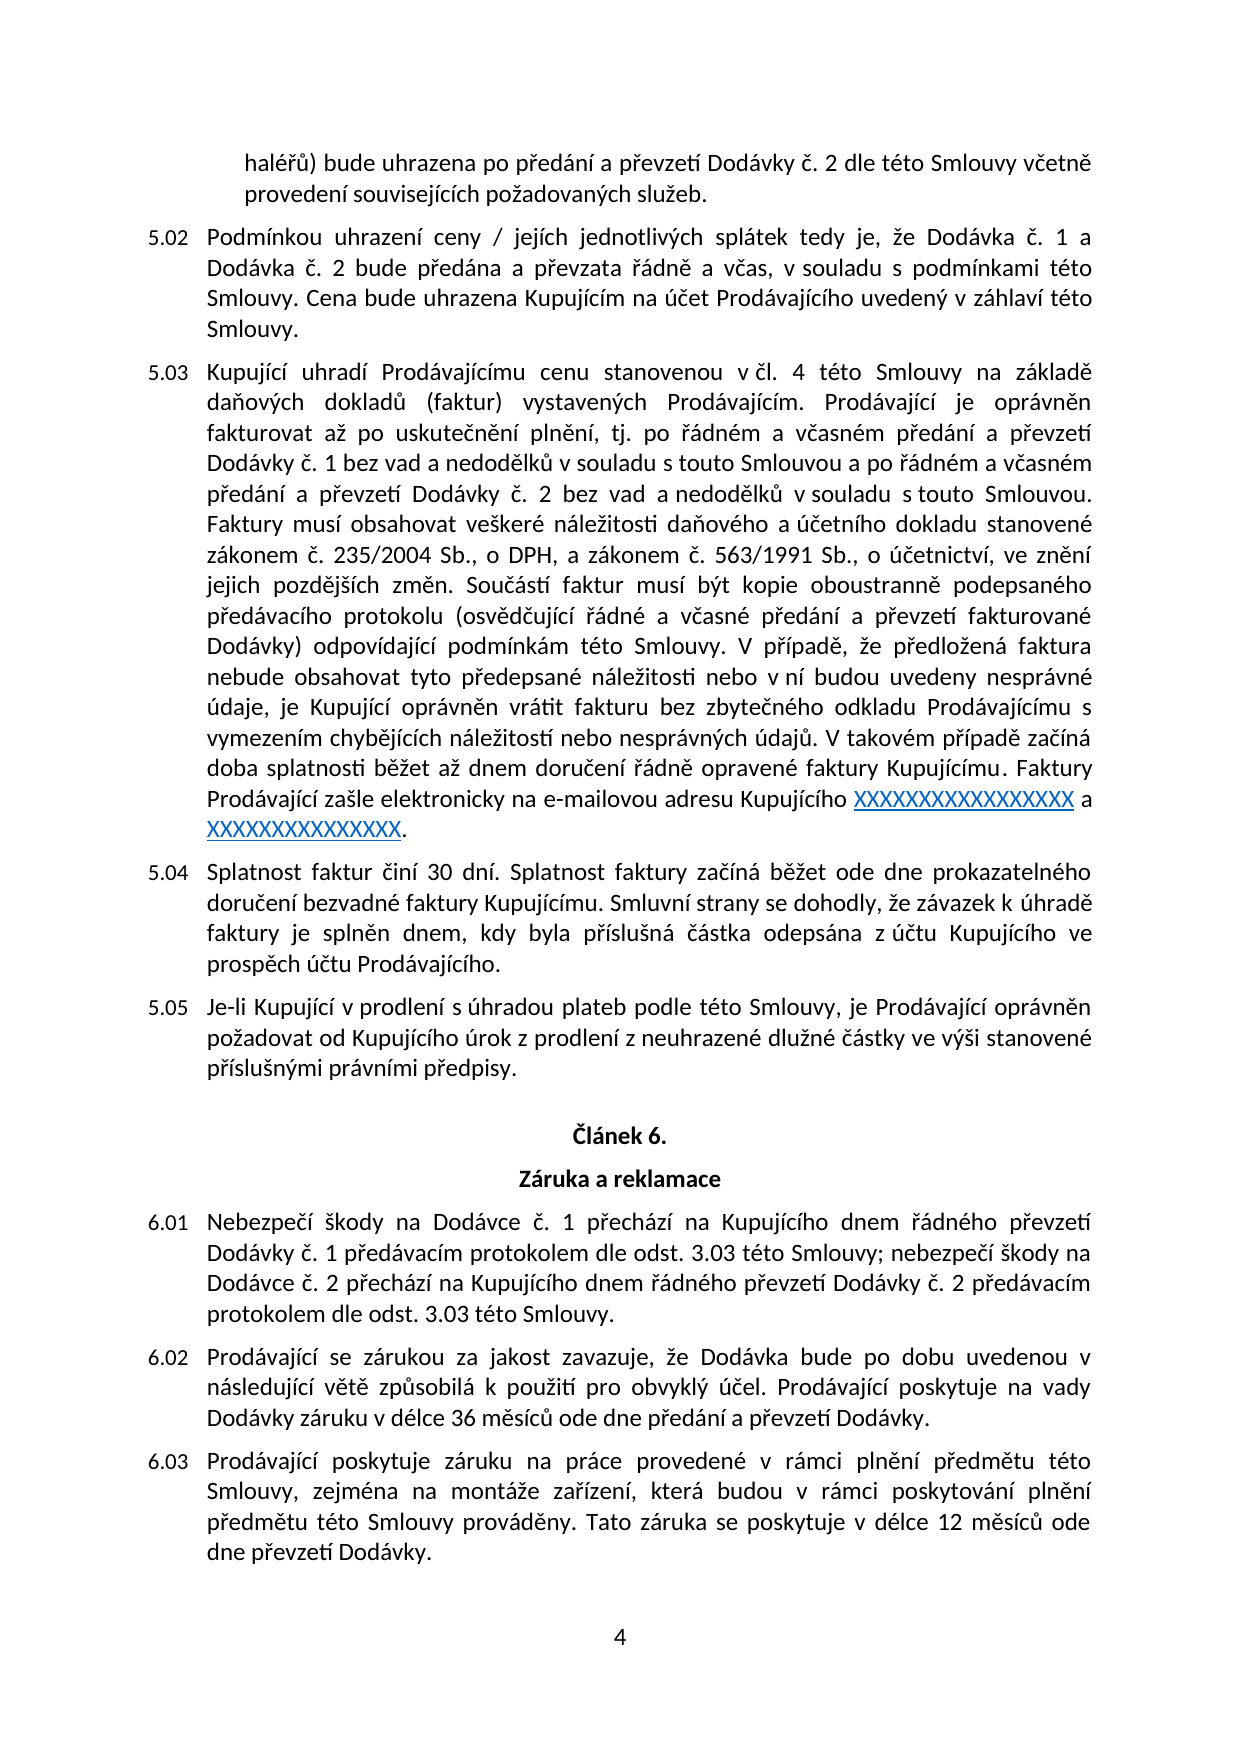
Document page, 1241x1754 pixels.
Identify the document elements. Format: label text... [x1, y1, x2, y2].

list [207, 148, 1093, 209]
list Je-li Kupující v prodlení s úhradou plateb podle této Smlouvy, je Prodávající oprávněn požadovat od Kupujícího úrok z prodlení z neuhrazené dlužné částky ve výši stanovené příslušnými právními předpisy. [148, 991, 1093, 1083]
list Kupující uhradí Prodávajícímu cenu stanovenou v čl. 4 této Smlouvy na základě daňových dokladů (faktur) vystavených Prodávajícím. Prodávající je oprávněn fakturovat až po uskutečnění plnění, tj. po řádném a včasném předání a převzetí Dodávky č. 1 bez vad a nedodělků v souladu s touto Smlouvou a po řádném a včasném předání a převzetí Dodávky č. 2 bez vad a nedodělků v souladu s touto Smlouvou. Faktury musí obsahovat veškeré náležitosti daňového a účetního dokladu stanovené zákonem č. 235/2004 Sb., o DPH, a zákonem č. 563/1991 Sb., o účetnictví, ve znění jejich pozdějších změn. Součástí faktur musí být kopie oboustranně podepsaného předávacího protokolu (osvědčující řádné a včasné předání a převzetí fakturované Dodávky) odpovídající podmínkám této Smlouvy. V případě, že předložená faktura nebude obsahovat tyto předepsané náležitosti nebo v ní budou uvedeny nesprávné údaje, je Kupující oprávněn vrátit fakturu bez zbytečného odkladu Prodávajícímu s vymezením chybějících náležitostí nebo nesprávných údajů. V takovém případě začíná doba splatnosti běžet až dnem doručení řádně opravené faktury Kupujícímu. Faktury Prodávající zašle elektronicky na e-mailovou adresu Kupujícího XXXXXXXXXXXXXXXXX a XXXXXXXXXXXXXXX. [148, 356, 1093, 844]
text Článek 6. [148, 1120, 1093, 1151]
text Záruka a reklamace [148, 1163, 1093, 1194]
list Splatnost faktur činí 30 dní. Splatnost faktury začíná běžet ode dne prokazatelného doručení bezvadné faktury Kupujícímu. Smluvní strany se dohodly, že závazek k úhradě faktury je splněn dnem, kdy byla příslušná částka odepsána z účtu Kupujícího ve prospěch účtu Prodávajícího. [148, 857, 1093, 979]
list Podmínkou uhrazení ceny / jejích jednotlivých splátek tedy je, že Dodávka č. 1 a Dodávka č. 2 bude předána a převzata řádně a včas, v souladu s podmínkami této Smlouvy. Cena bude uhrazena Kupujícím na účet Prodávajícího uvedený v záhlaví této Smlouvy. [148, 221, 1093, 343]
list Prodávající se zárukou za jakost zavazuje, že Dodávka bude po dobu uvedenou v následující větě způsobilá k použití pro obvyklý účel. Prodávající poskytuje na vady Dodávky záruku v délce 36 měsíců ode dne předání a převzetí Dodávky. [148, 1341, 1093, 1432]
list Nebezpečí škody na Dodávce č. 1 přechází na Kupujícího dnem řádného převzetí Dodávky č. 1 předávacím protokolem dle odst. 3.03 této Smlouvy; nebezpečí škody na Dodávce č. 2 přechází na Kupujícího dnem řádného převzetí Dodávky č. 2 předávacím protokolem dle odst. 3.03 této Smlouvy. [148, 1206, 1093, 1328]
list Prodávající poskytuje záruku na práce provedené v rámci plnění předmětu této Smlouvy, zejména na montáže zařízení, která budou v rámci poskytování plnění předmětu této Smlouvy prováděny. Tato záruka se poskytuje v délce 12 měsíců ode dne převzetí Dodávky. [148, 1445, 1093, 1567]
